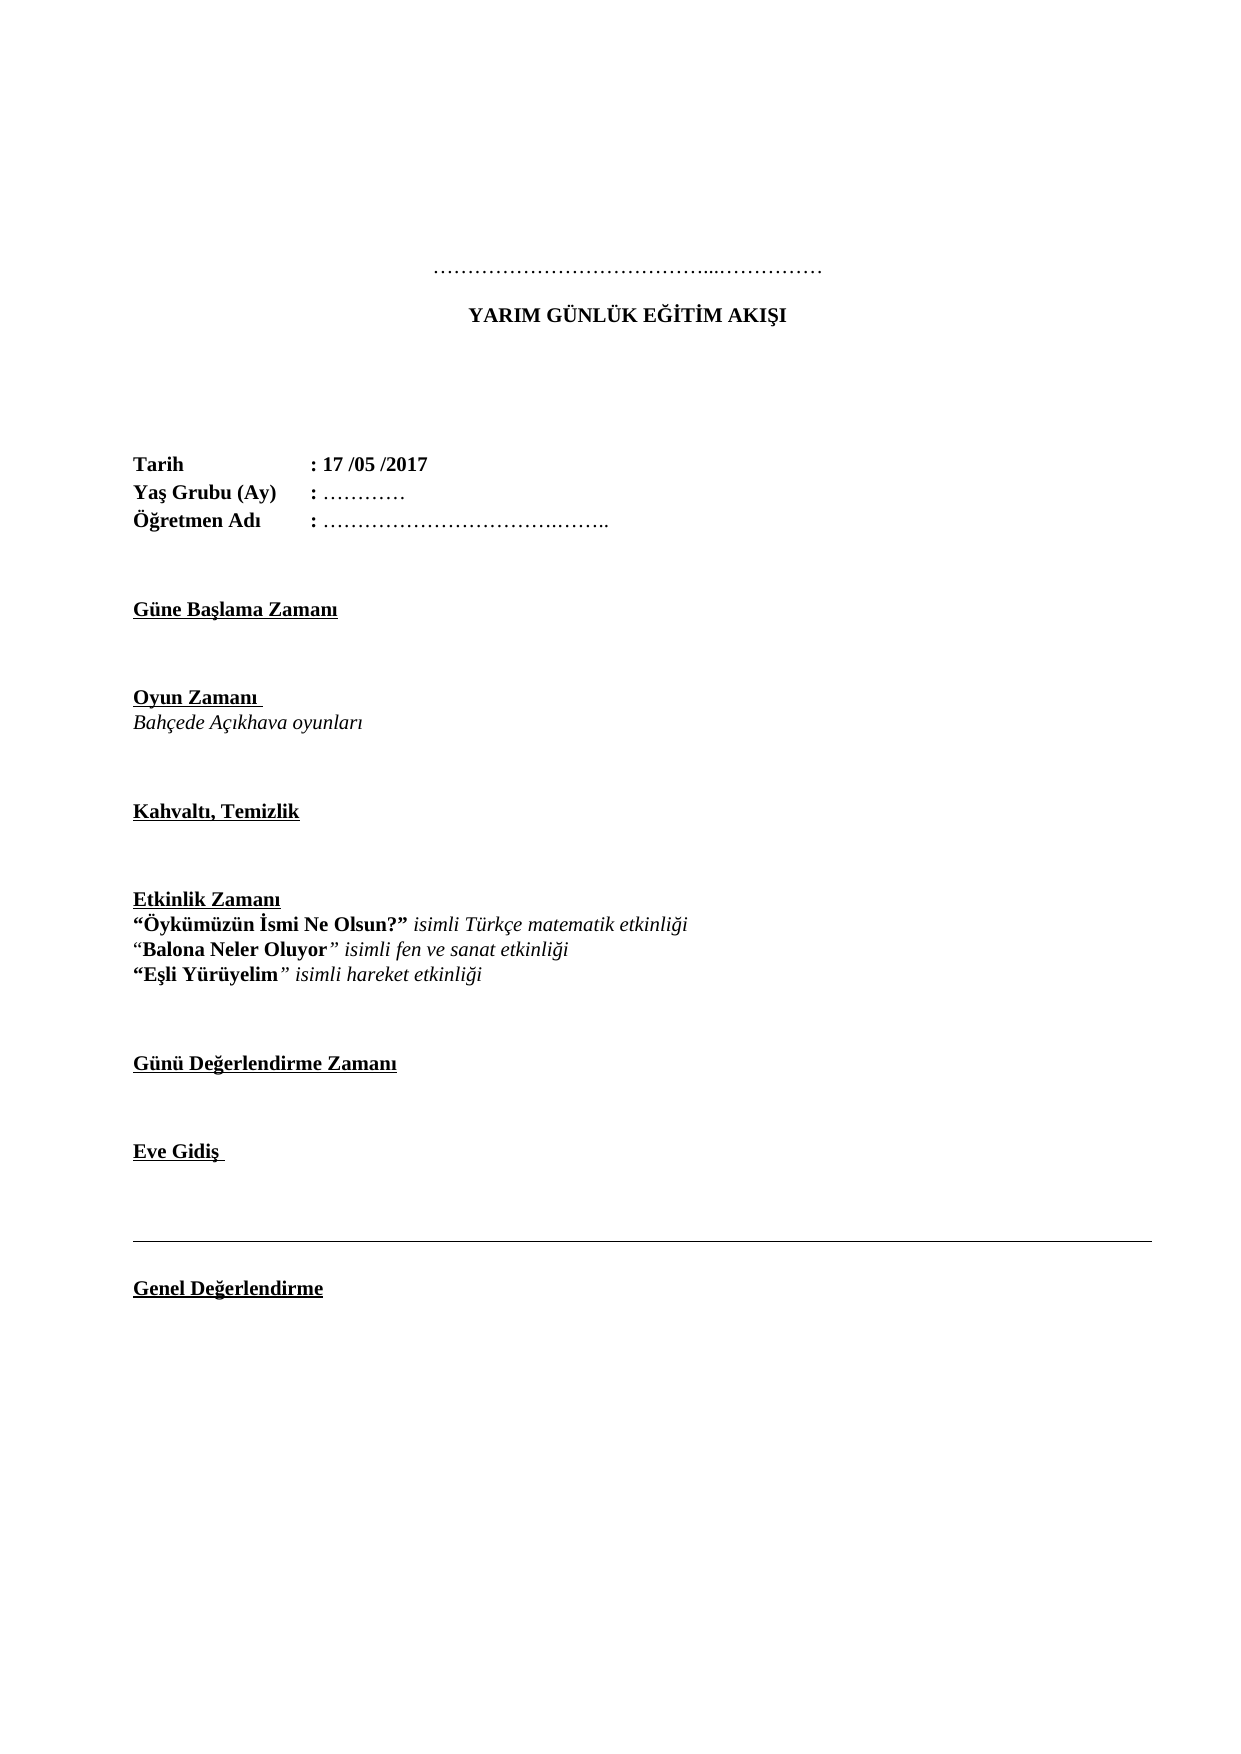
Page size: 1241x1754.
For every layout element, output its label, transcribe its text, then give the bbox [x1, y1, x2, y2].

text Bahçede Açıkhava oyunları [133, 709, 1152, 734]
text Tarih : 17 /05 /2017 [133, 452, 1152, 476]
text Genel Değerlendirme [133, 1276, 1152, 1299]
text Günü Değerlendirme Zamanı [133, 1050, 1152, 1075]
text “Balona Neler Oluyor” isimli fen ve sanat etkinliği [133, 936, 1152, 961]
text …………………………………...…………… [103, 254, 1152, 278]
text “Öykümüzün İsmi Ne Olsun?” isimli Türkçe matematik etkinliği [133, 911, 1152, 936]
text Oyun Zamanı [133, 684, 1152, 709]
text Öğretmen Adı : …………………………….…….. [133, 508, 1152, 532]
text Eve Gidiş [133, 1138, 1152, 1163]
text Etkinlik Zamanı [133, 886, 1152, 911]
text Kahvaltı, Temizlik [133, 798, 1152, 823]
text Güne Başlama Zamanı [133, 596, 1152, 621]
text Yaş Grubu (Ay) : ………… [133, 480, 1152, 504]
text YARIM GÜNLÜK EĞİTİM AKIŞI [103, 303, 1152, 327]
text “Eşli Yürüyelim” isimli hareket etkinliği [133, 961, 1152, 986]
